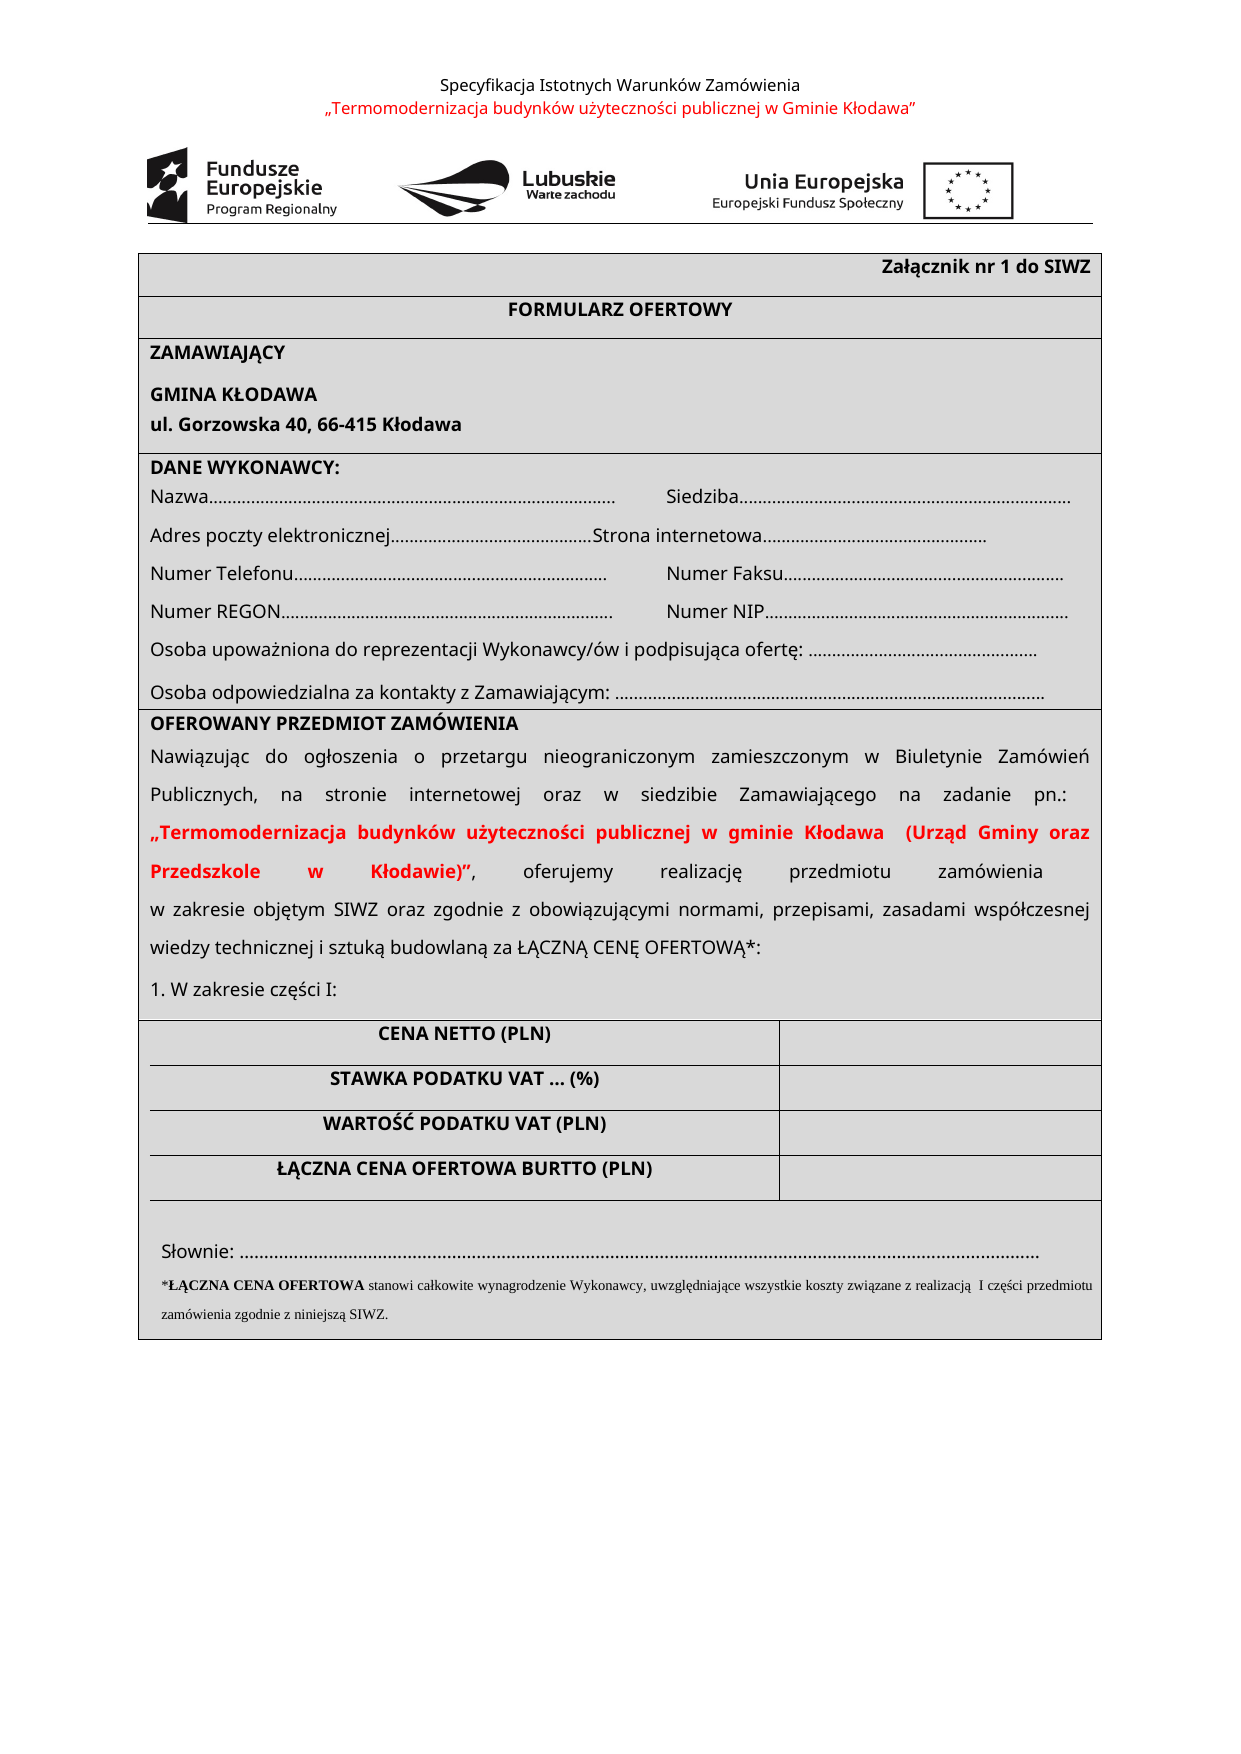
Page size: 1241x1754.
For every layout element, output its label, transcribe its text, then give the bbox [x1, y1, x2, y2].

table_cell FORMULARZ OFERTOWY [139, 297, 1101, 338]
table_cell OFEROWANY PRZEDMIOT ZAMÓWIENIA Nawiązując do ogłoszenia o przetargu nieograniczonym zamieszczonym w Biuletynie Zamówień Publicznych, na stronie internetowej oraz w siedzibie Zamawiającego na zadanie pn.: „Termomodernizacja budynków użyteczności publicznej w gminie Kłodawa (Urząd Gminy oraz Przedszkole w Kłodawie)”, oferujemy realizację przedmiotu zamówienia w zakresie objętym SIWZ oraz zgodnie z obowiązującymi normami, przepisami, zasadami współczesnej wiedzy technicznej i sztuką budowlaną za ŁĄCZNĄ CENĘ OFERTOWĄ***nia za ŁĄCZNĄ CENĘ OFERTOWĄ**riumma w rozdziale III SIWZmacją o podstawie do dysponowania tymi osobami, konania zamówienia, a: 1. W zakresie części I: [139, 710, 1101, 1019]
picture [147, 147, 1164, 223]
table_header Załącznik nr 1 do SIWZ [139, 254, 1101, 296]
table_cell DANE WYKONAWCY: Nazwa....................................................................................... Siedziba....................................................................... Adres poczty elektronicznej........................................... Strona internetowa................................................ Numer Telefonu................................................................... Numer Faksu............................................................ Numer REGON....................................................................... Numer NIP................................................................. Osoba upoważniona do reprezentacji Wykonawcy/ów i podpisująca ofertę: ................................................. Osoba odpowiedzialna za kontakty z Zamawiającym: ........................................................................................... [139, 454, 1101, 709]
table_cell [139, 1021, 1101, 1339]
table_cell ZAMAWIAJĄCY GMINA KŁODAWA ul. Gorzowska 40, 66-415 Kłodawa [139, 339, 1101, 453]
